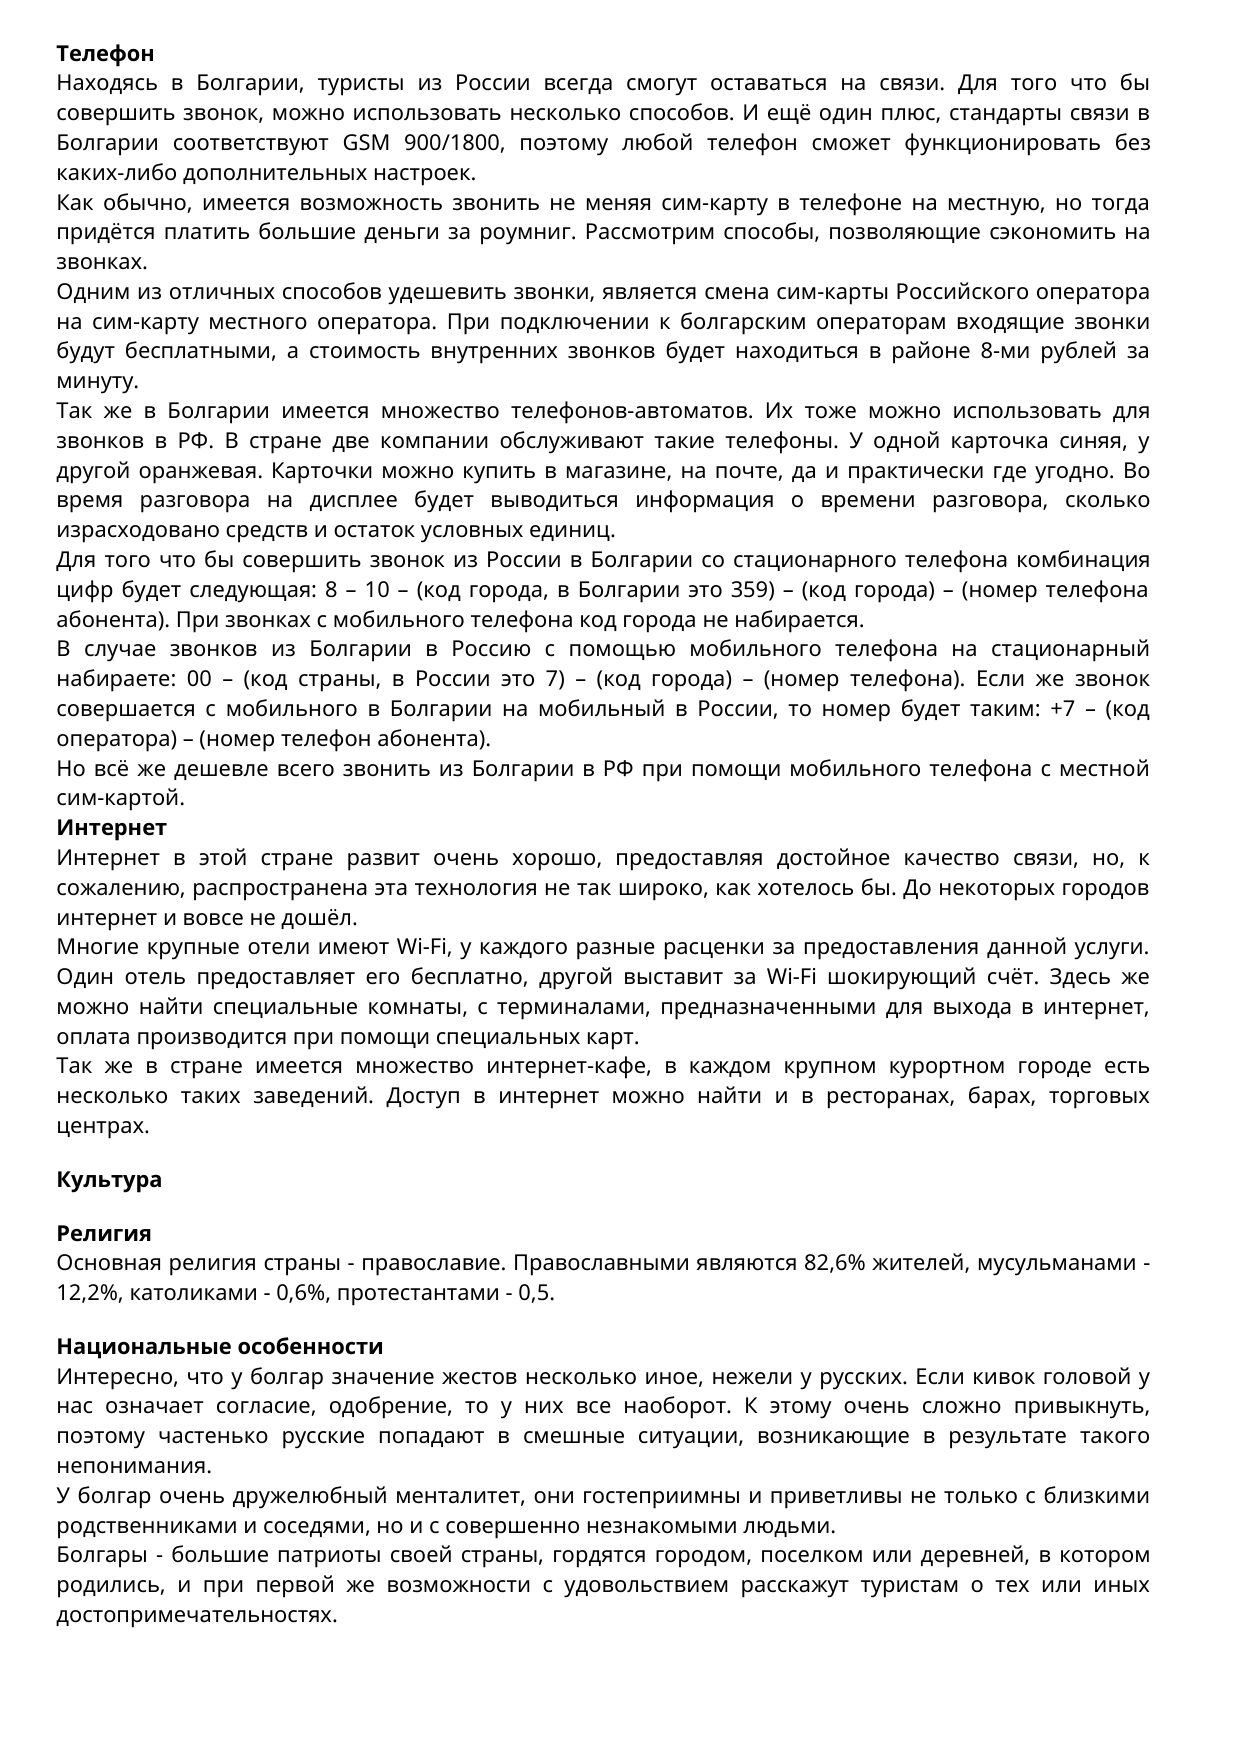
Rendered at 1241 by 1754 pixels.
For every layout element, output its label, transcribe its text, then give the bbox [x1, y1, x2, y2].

text Основная религия страны - православие. Православными являются 82,6% жителей, мусульманами - 12,2%, католиками - 0,6%, протестантами - 0,5. [56, 1247, 1152, 1307]
text Для того что бы совершить звонок из России в Болгарии со стационарного телефона комбинация цифр будет следующая: 8 – 10 – (код города, в Болгарии это 359) – (код города) – (номер телефона абонента). При звонках с мобильного телефона код города не набирается. [56, 544, 1152, 633]
text Как обычно, имеется возможность звонить не меняя сим-карту в телефоне на местную, но тогда придётся платить большие деньги за роумниг. Рассмотрим способы, позволяющие сэкономить на звонках. [56, 186, 1152, 276]
text Национальные особенности [56, 1331, 1152, 1361]
text Религия [56, 1217, 1152, 1247]
text Так же в стране имеется множество интернет-кафе, в каждом крупном курортном городе есть несколько таких заведений. Доступ в интернет можно найти и в ресторанах, барах, торговых центрах. [56, 1050, 1152, 1140]
text Телефон [56, 37, 1152, 67]
text Многие крупные отели имеют Wi-Fi, у каждого разные расценки за предоставления данной услуги. Один отель предоставляет его бесплатно, другой выставит за Wi-Fi шокирующий счёт. Здесь же можно найти специальные комнаты, с терминалами, предназначенными для выхода в интернет, оплата производится при помощи специальных карт. [56, 931, 1152, 1050]
text Интернет [56, 812, 1152, 842]
text Культура [56, 1164, 1152, 1193]
text Болгары - большие патриоты своей страны, гордятся городом, поселком или деревней, в котором родились, и при первой же возможности с удовольствием расскажут туристам о тех или иных достопримечательностях. [56, 1539, 1152, 1629]
text Но всё же дешевле всего звонить из Болгарии в РФ при помощи мобильного телефона с местной сим-картой. [56, 752, 1152, 812]
text Так же в Болгарии имеется множество телефонов-автоматов. Их тоже можно использовать для звонков в РФ. В стране две компании обслуживают такие телефоны. У одной карточка синяя, у другой оранжевая. Карточки можно купить в магазине, на почте, да и практически где угодно. Во время разговора на дисплее будет выводиться информация о времени разговора, сколько израсходовано средств и остаток условных единиц. [56, 395, 1152, 544]
text Одним из отличных способов удешевить звонки, является смена сим-карты Российского оператора на сим-карту местного оператора. При подключении к болгарским операторам входящие звонки будут бесплатными, а стоимость внутренних звонков будет находиться в районе 8-ми рублей за минуту. [56, 276, 1152, 395]
text У болгар очень дружелюбный менталитет, они гостеприимны и приветливы не только с близкими родственниками и соседями, но и с совершенно незнакомыми людьми. [56, 1480, 1152, 1539]
text Интересно, что у болгар значение жестов несколько иное, нежели у русских. Если кивок головой у нас означает согласие, одобрение, то у них все наоборот. К этому очень сложно привыкнуть, поэтому частенько русские попадают в смешные ситуации, возникающие в результате такого непонимания. [56, 1361, 1152, 1480]
text Интернет в этой стране развит очень хорошо, предоставляя достойное качество связи, но, к сожалению, распространена эта технология не так широко, как хотелось бы. До некоторых городов интернет и вовсе не дошёл. [56, 842, 1152, 931]
text Находясь в Болгарии, туристы из России всегда смогут оставаться на связи. Для того что бы совершить звонок, можно использовать несколько способов. И ещё один плюс, стандарты связи в Болгарии соответствуют GSM 900/1800, поэтому любой телефон сможет функционировать без каких-либо дополнительных настроек. [56, 67, 1152, 186]
text В случае звонков из Болгарии в Россию с помощью мобильного телефона на стационарный набираете: 00 – (код страны, в России это 7) – (код города) – (номер телефона). Если же звонок совершается с мобильного в Болгарии на мобильный в России, то номер будет таким: +7 – (код оператора) – (номер телефон абонента). [56, 633, 1152, 752]
